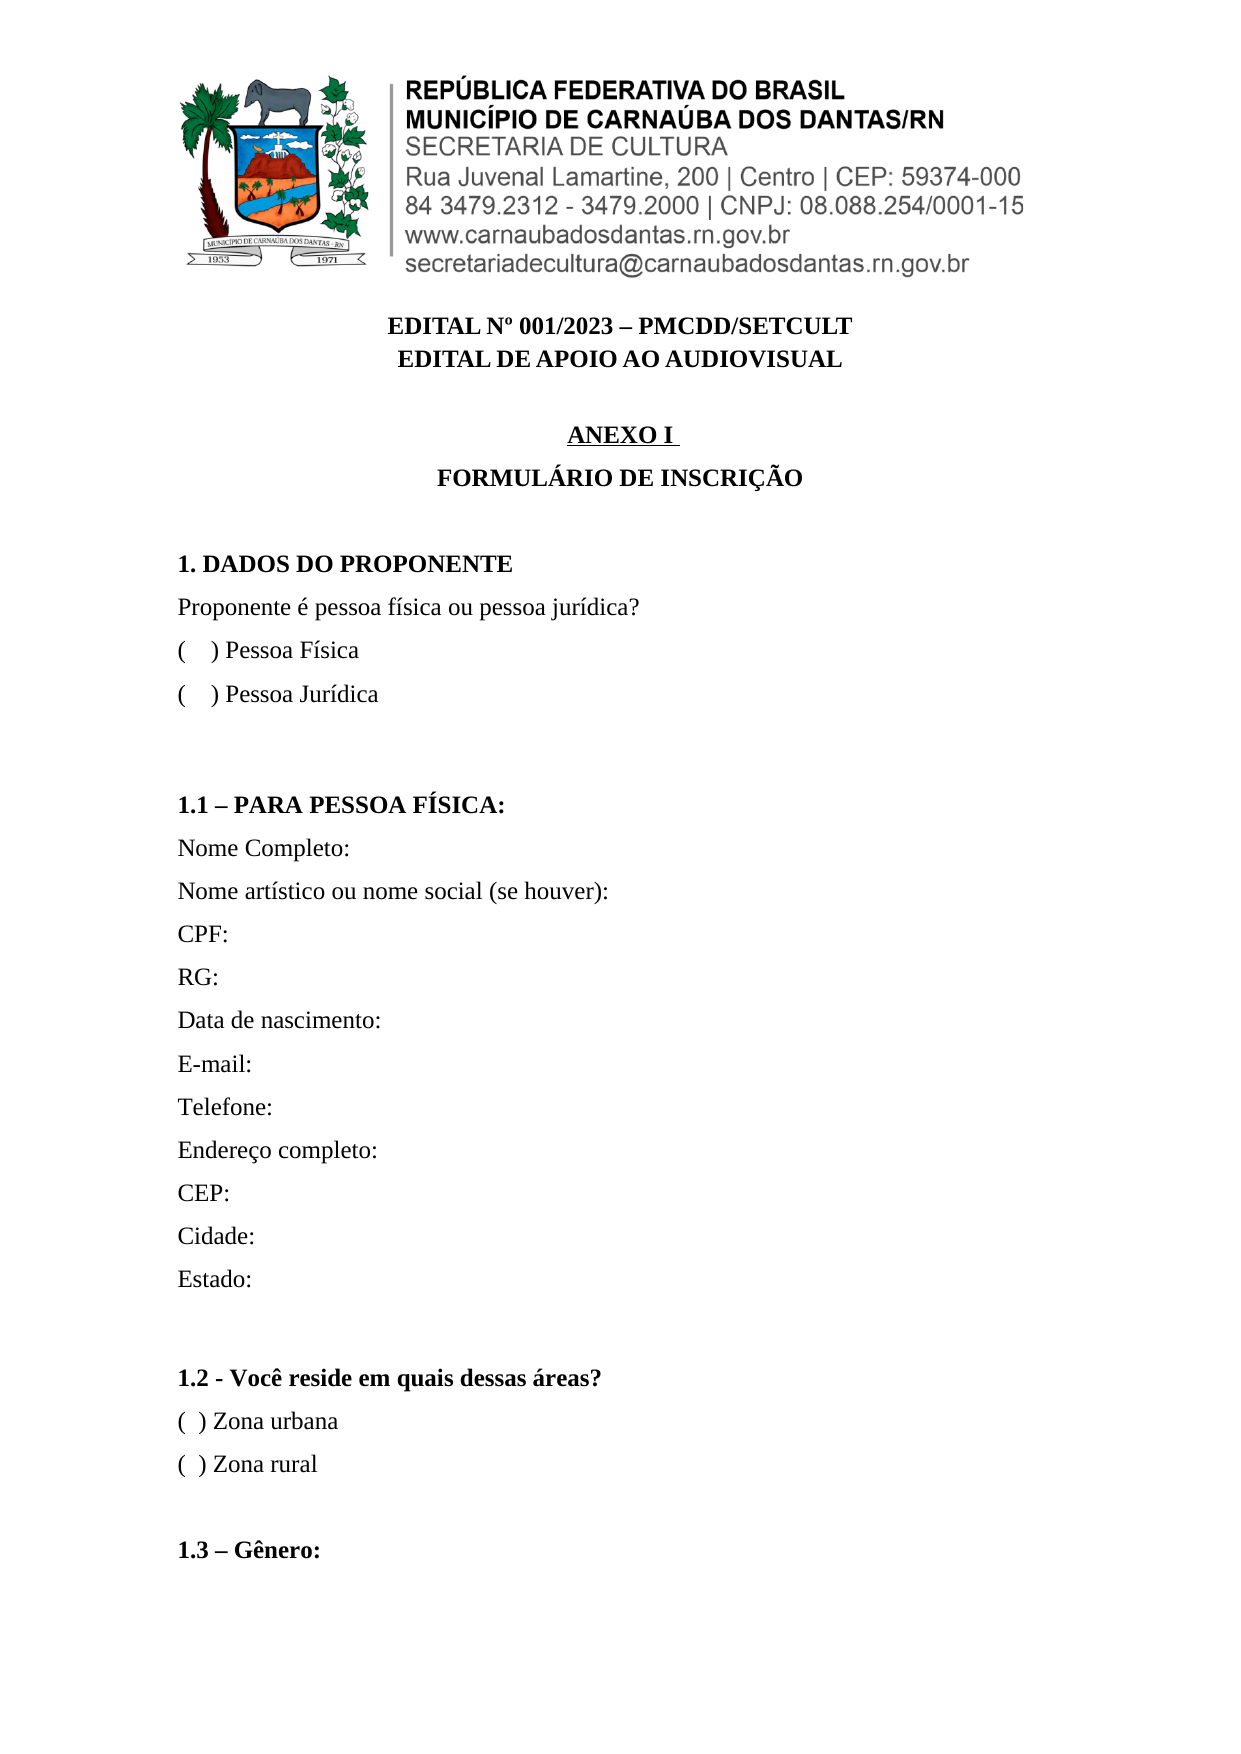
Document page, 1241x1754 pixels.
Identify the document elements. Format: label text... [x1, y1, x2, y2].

text CEP: [177, 1178, 1051, 1207]
text E-mail: [177, 1049, 1051, 1077]
text RG: [177, 962, 1051, 991]
text Cidade: [177, 1221, 1051, 1250]
text 1.2 - Você reside em quais dessas áreas? [177, 1363, 1051, 1392]
picture [177, 73, 1024, 278]
text EDITAL DE APOIO AO AUDIOVISUAL [177, 344, 1063, 372]
text Estado: [177, 1264, 1051, 1293]
text Proponente é pessoa física ou pessoa jurídica? [177, 592, 1051, 621]
text ( ) Pessoa Física [177, 636, 1051, 664]
text Telefone: [177, 1092, 1051, 1121]
text 1.1 – PARA PESSOA FÍSICA: [177, 790, 1051, 819]
text EDITAL Nº 001/2023 – PMCDD/SETCULT [177, 311, 1063, 339]
text 1.3 – Gênero: [177, 1536, 1051, 1564]
text Data de nascimento: [177, 1006, 1051, 1034]
text ANEXO I [177, 420, 1063, 449]
text ( ) Zona rural [177, 1449, 1051, 1478]
text ( ) Zona urbana [177, 1406, 1051, 1435]
text Nome Completo: [177, 833, 1051, 862]
text ( ) Pessoa Jurídica [177, 679, 1051, 707]
text Nome artístico ou nome social (se houver): [177, 876, 1051, 905]
text CPF: [177, 919, 1051, 948]
text Endereço completo: [177, 1135, 1051, 1164]
text FORMULÁRIO DE INSCRIÇÃO [177, 463, 1063, 492]
text 1. DADOS DO PROPONENTE [177, 549, 1051, 578]
